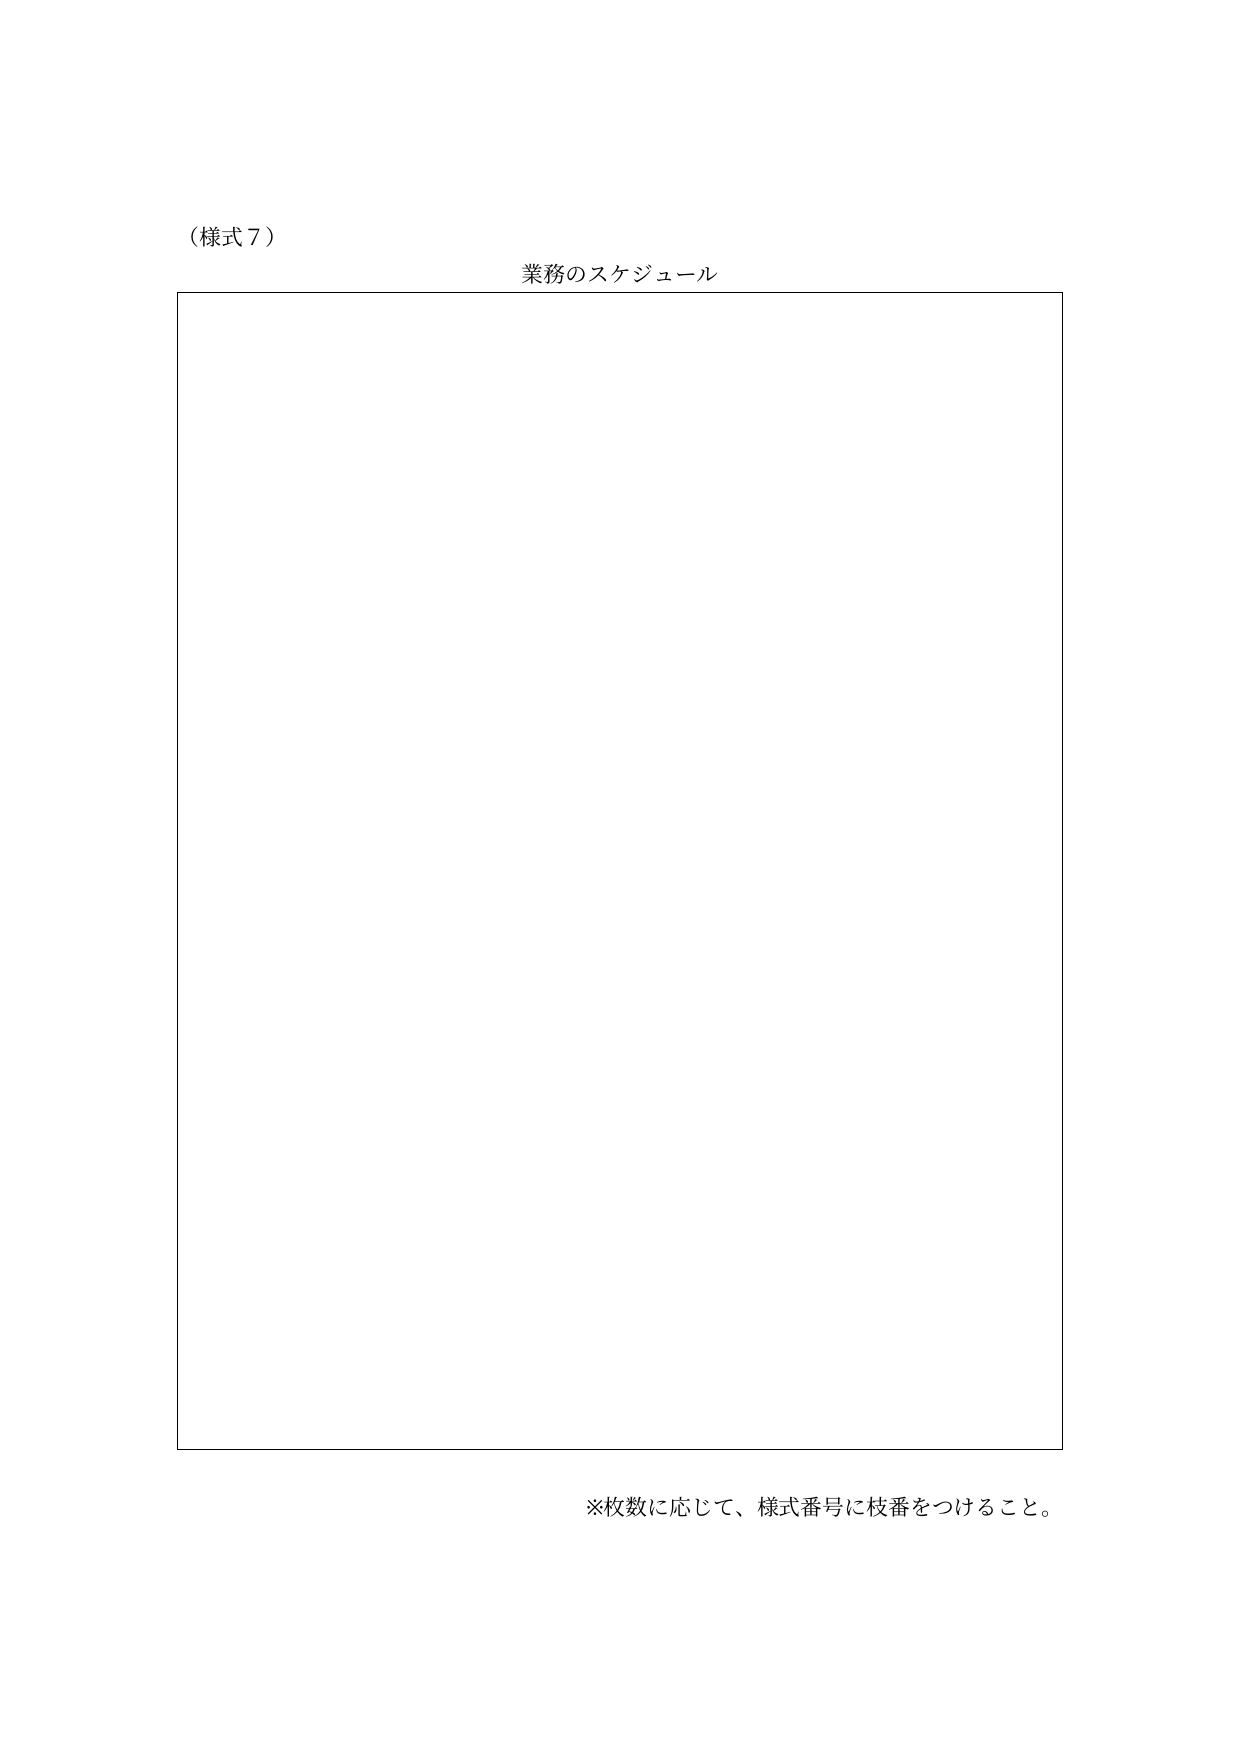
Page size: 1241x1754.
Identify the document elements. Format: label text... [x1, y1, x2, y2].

text ※枚数に応じて、様式番号に枝番をつけること。 [177, 1487, 1063, 1524]
text （様式７） [177, 217, 1063, 254]
text 業務のスケジュール [177, 254, 1063, 292]
table_header [178, 293, 1062, 1448]
